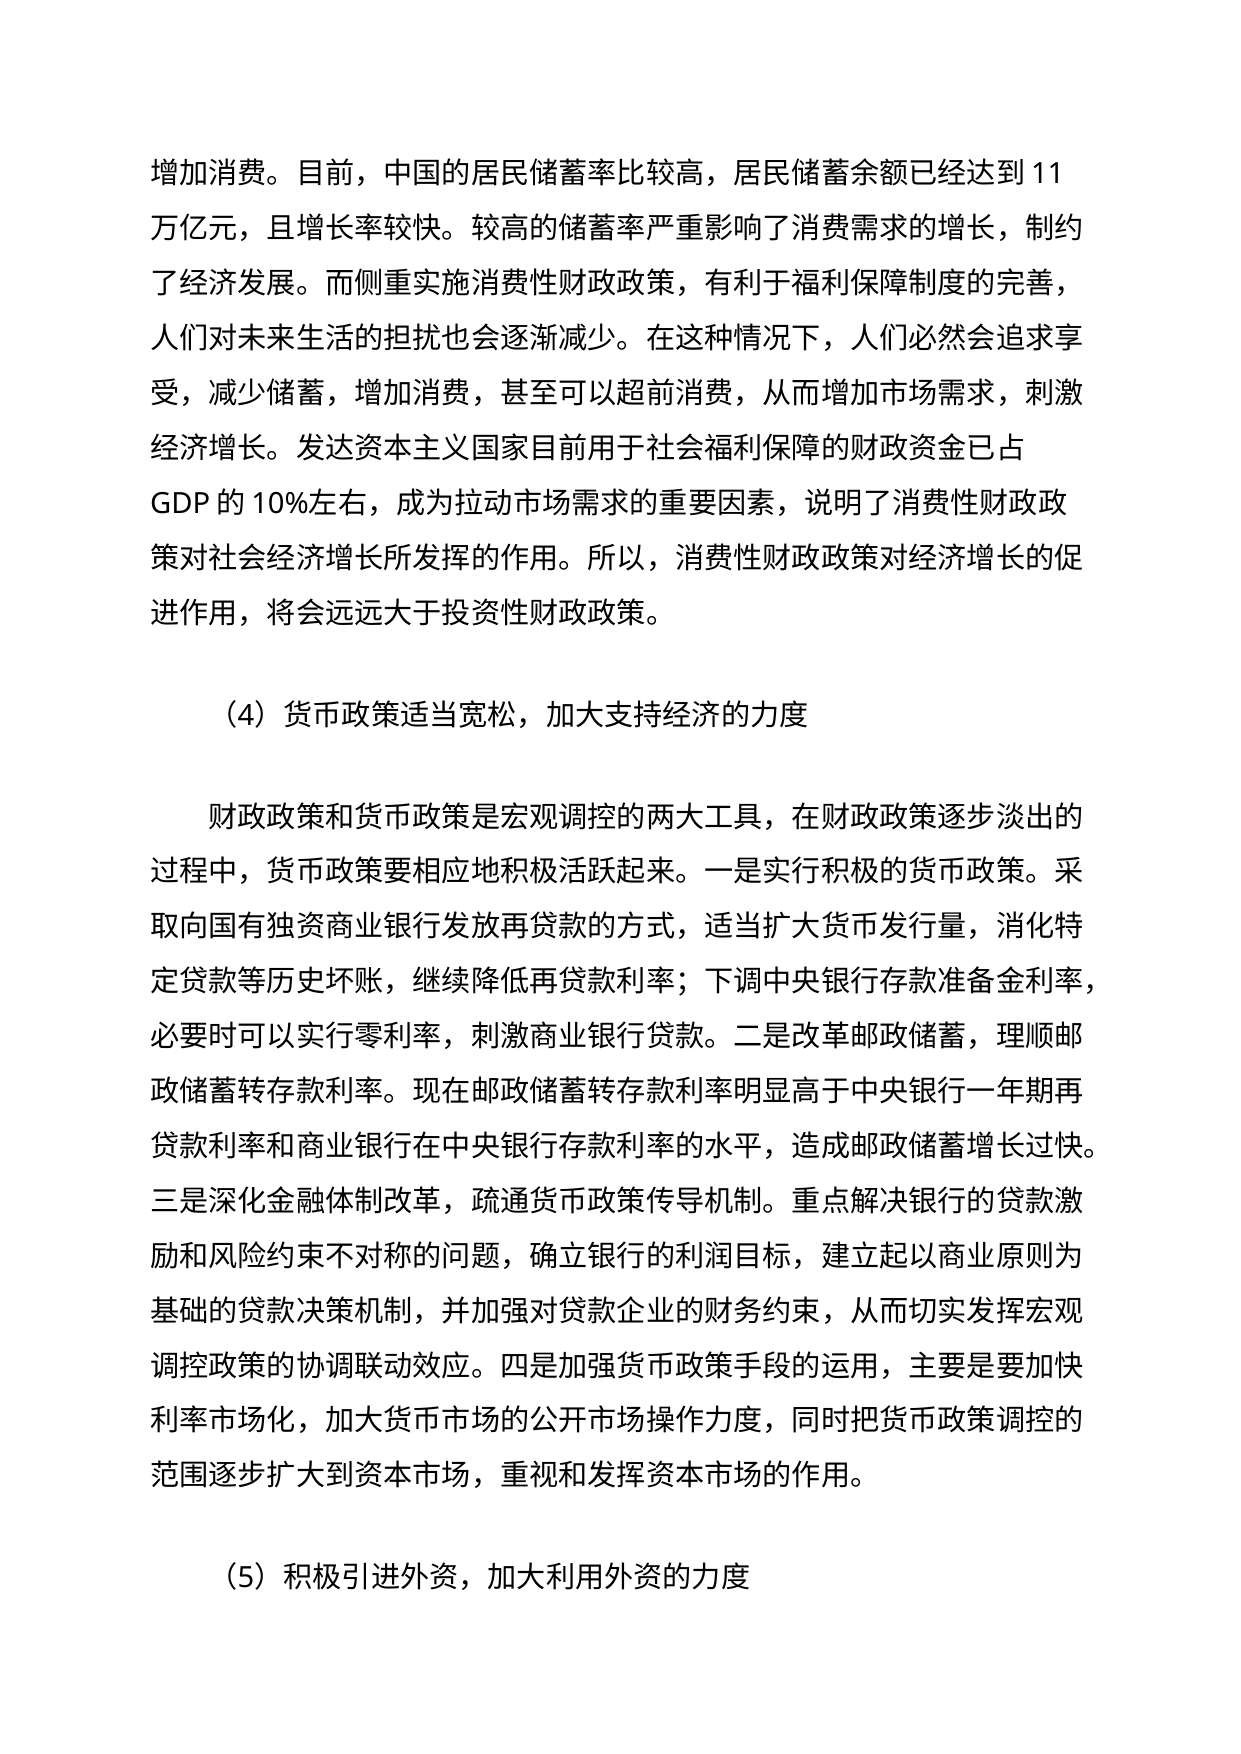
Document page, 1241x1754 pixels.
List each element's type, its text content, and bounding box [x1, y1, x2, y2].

text 财政政策和货币政策是宏观调控的两大工具，在财政政策逐步淡出的过程中，货币政策要相应地积极活跃起来。一是实行积极的货币政策。采取向国有独资商业银行发放再贷款的方式，适当扩大货币发行量，消化特定贷款等历史坏账，继续降低再贷款利率；下调中央银行存款准备金利率，必要时可以实行零利率，刺激商业银行贷款。二是改革邮政储蓄，理顺邮政储蓄转存款利率。现在邮政储蓄转存款利率明显高于中央银行一年期再贷款利率和商业银行在中央银行存款利率的水平，造成邮政储蓄增长过快。三是深化金融体制改革，疏通货币政策传导机制。重点解决银行的贷款激励和风险约束不对称的问题，确立银行的利润目标，建立起以商业原则为基础的贷款决策机制，并加强对贷款企业的财务约束，从而切实发挥宏观调控政策的协调联动效应。四是加强货币政策手段的运用，主要是要加快利率市场化，加大货币市场的公开市场操作力度，同时把货币政策调控的范围逐步扩大到资本市场，重视和发挥资本市场的作用。 [150, 793, 1090, 1494]
text （5）积极引进外资，加大利用外资的力度 [150, 1554, 1090, 1596]
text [150, 150, 1090, 632]
text （4）货币政策适当宽松，加大支持经济的力度 [150, 691, 1090, 733]
